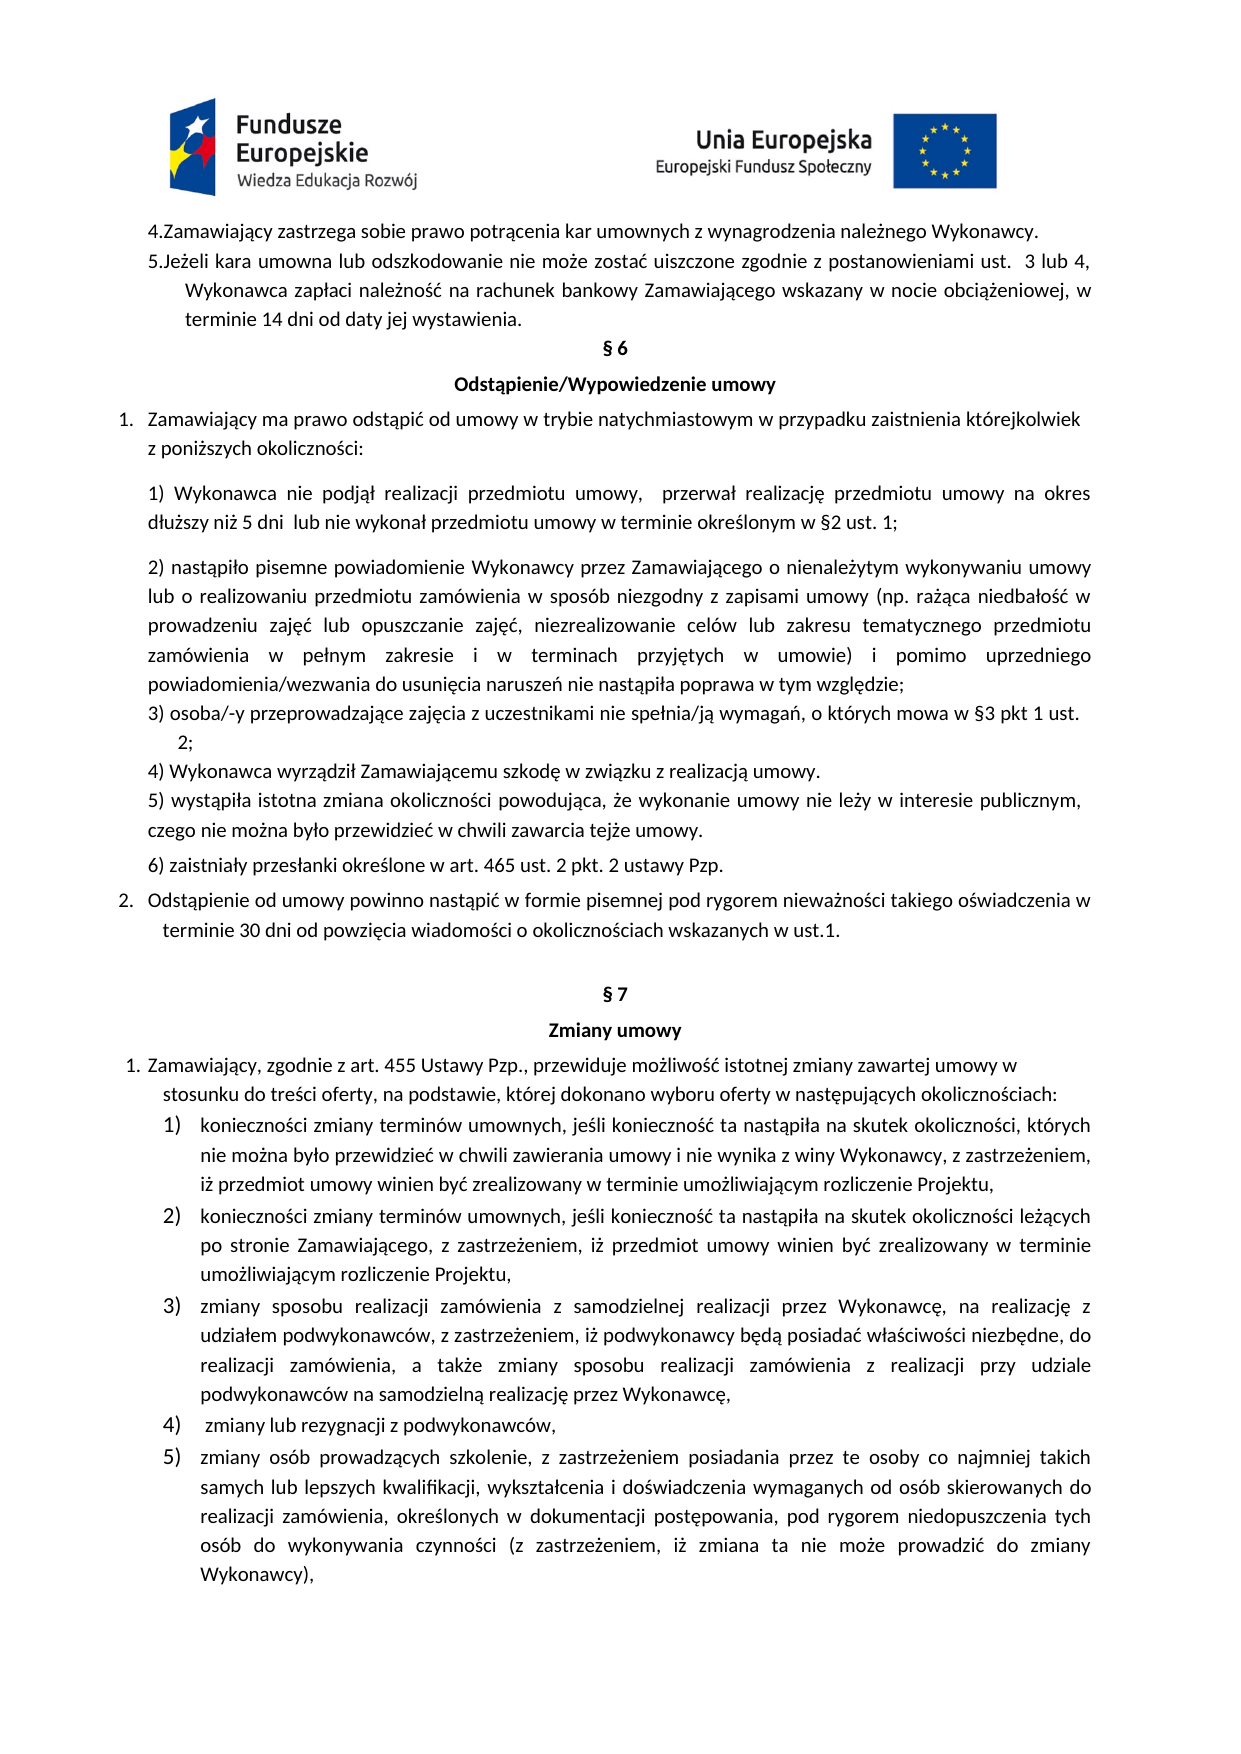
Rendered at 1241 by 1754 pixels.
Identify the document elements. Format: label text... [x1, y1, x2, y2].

list konieczności zmiany terminów umownych, jeśli konieczność ta nastąpiła na skutek okoliczności, których nie można było przewidzieć w chwili zawierania umowy i nie wynika z winy Wykonawcy, z zastrzeżeniem, iż przedmiot umowy winien być zrealizowany w terminie umożliwiającym rozliczenie Projektu, [163, 1111, 1093, 1197]
list zmiany lub rezygnacji z podwykonawców, [163, 1410, 1093, 1438]
text 2) nastąpiło pisemne powiadomienie Wykonawcy przez Zamawiającego o nienależytym wykonywaniu umowy lub o realizowaniu przedmiotu zamówienia w sposób niezgodny z zapisami umowy (np. rażąca niedbałość w prowadzeniu zajęć lub opuszczanie zajęć, niezrealizowanie celów lub zakresu tematycznego przedmiotu zamówienia w pełnym zakresie i w terminach przyjętych w umowie) i pomimo uprzedniego powiadomienia/wezwania do usunięcia naruszeń nie nastąpiła poprawa w tym względzie; [148, 554, 1093, 696]
text 3) osoba/-y przeprowadzające zajęcia z uczestnikami nie spełnia/ją wymagań, o których mowa w §3 pkt 1 ust. 2; [148, 700, 1083, 755]
picture [147, 73, 1024, 219]
text 4) Wykonawca wyrządził Zamawiającemu szkodę w związku z realizacją umowy. [148, 758, 1093, 784]
list Zamawiający ma prawo odstąpić od umowy w trybie natychmiastowym w przypadku zaistnienia którejkolwiek z poniższych okoliczności: [118, 406, 1083, 461]
list zmiany sposobu realizacji zamówienia z samodzielnej realizacji przez Wykonawcę, na realizację z udziałem podwykonawców, z zastrzeżeniem, iż podwykonawcy będą posiadać właściwości niezbędne, do realizacji zamówienia, a także zmiany sposobu realizacji zamówienia z realizacji przy udziale podwykonawców na samodzielną realizację przez Wykonawcę, [163, 1291, 1093, 1406]
text 1) Wykonawca nie podjął realizacji przedmiotu umowy, przerwał realizację przedmiotu umowy na okres dłuższy niż 5 dni lub nie wykonał przedmiotu umowy w terminie określonym w §2 ust. 1; [148, 480, 1093, 535]
list konieczności zmiany terminów umownych, jeśli konieczność ta nastąpiła na skutek okoliczności leżących po stronie Zamawiającego, z zastrzeżeniem, iż przedmiot umowy winien być zrealizowany w terminie umożliwiającym rozliczenie Projektu, [163, 1201, 1093, 1287]
text § 7 [148, 981, 1083, 1007]
list Zamawiający, zgodnie z art. 455 Ustawy Pzp., przewiduje możliwość istotnej zmiany zawartej umowy w stosunku do treści oferty, na podstawie, której dokonano wyboru oferty w następujących okolicznościach: [125, 1052, 1093, 1107]
text Odstąpienie/Wypowiedzenie umowy [148, 371, 1083, 396]
text Zmiany umowy [148, 1017, 1083, 1042]
text 6) zaistniały przesłanki określone w art. 465 ust. 2 pkt. 2 ustawy Pzp. [148, 852, 1083, 878]
text § 6 [148, 335, 1083, 361]
text 5.Jeżeli kara umowna lub odszkodowanie nie może zostać uiszczone zgodnie z postanowieniami ust. 3 lub 4, Wykonawca zapłaci należność na rachunek bankowy Zamawiającego wskazany w nocie obciążeniowej, w terminie 14 dni od daty jej wystawienia. [148, 248, 1093, 332]
list Odstąpienie od umowy powinno nastąpić w formie pisemnej pod rygorem nieważności takiego oświadczenia w terminie 30 dni od powzięcia wiadomości o okolicznościach wskazanych w ust.1. [118, 888, 1093, 942]
text 4.Zamawiający zastrzega sobie prawo potrącenia kar umownych z wynagrodzenia należnego Wykonawcy. [148, 219, 1093, 244]
text 5) wystąpiła istotna zmiana okoliczności powodująca, że wykonanie umowy nie leży w interesie publicznym, czego nie można było przewidzieć w chwili zawarcia tejże umowy. [148, 788, 1083, 842]
list zmiany osób prowadzących szkolenie, z zastrzeżeniem posiadania przez te osoby co najmniej takich samych lub lepszych kwalifikacji, wykształcenia i doświadczenia wymaganych od osób skierowanych do realizacji zamówienia, określonych w dokumentacji postępowania, pod rygorem niedopuszczenia tych osób do wykonywania czynności (z zastrzeżeniem, iż zmiana ta nie może prowadzić do zmiany Wykonawcy), [163, 1442, 1093, 1587]
